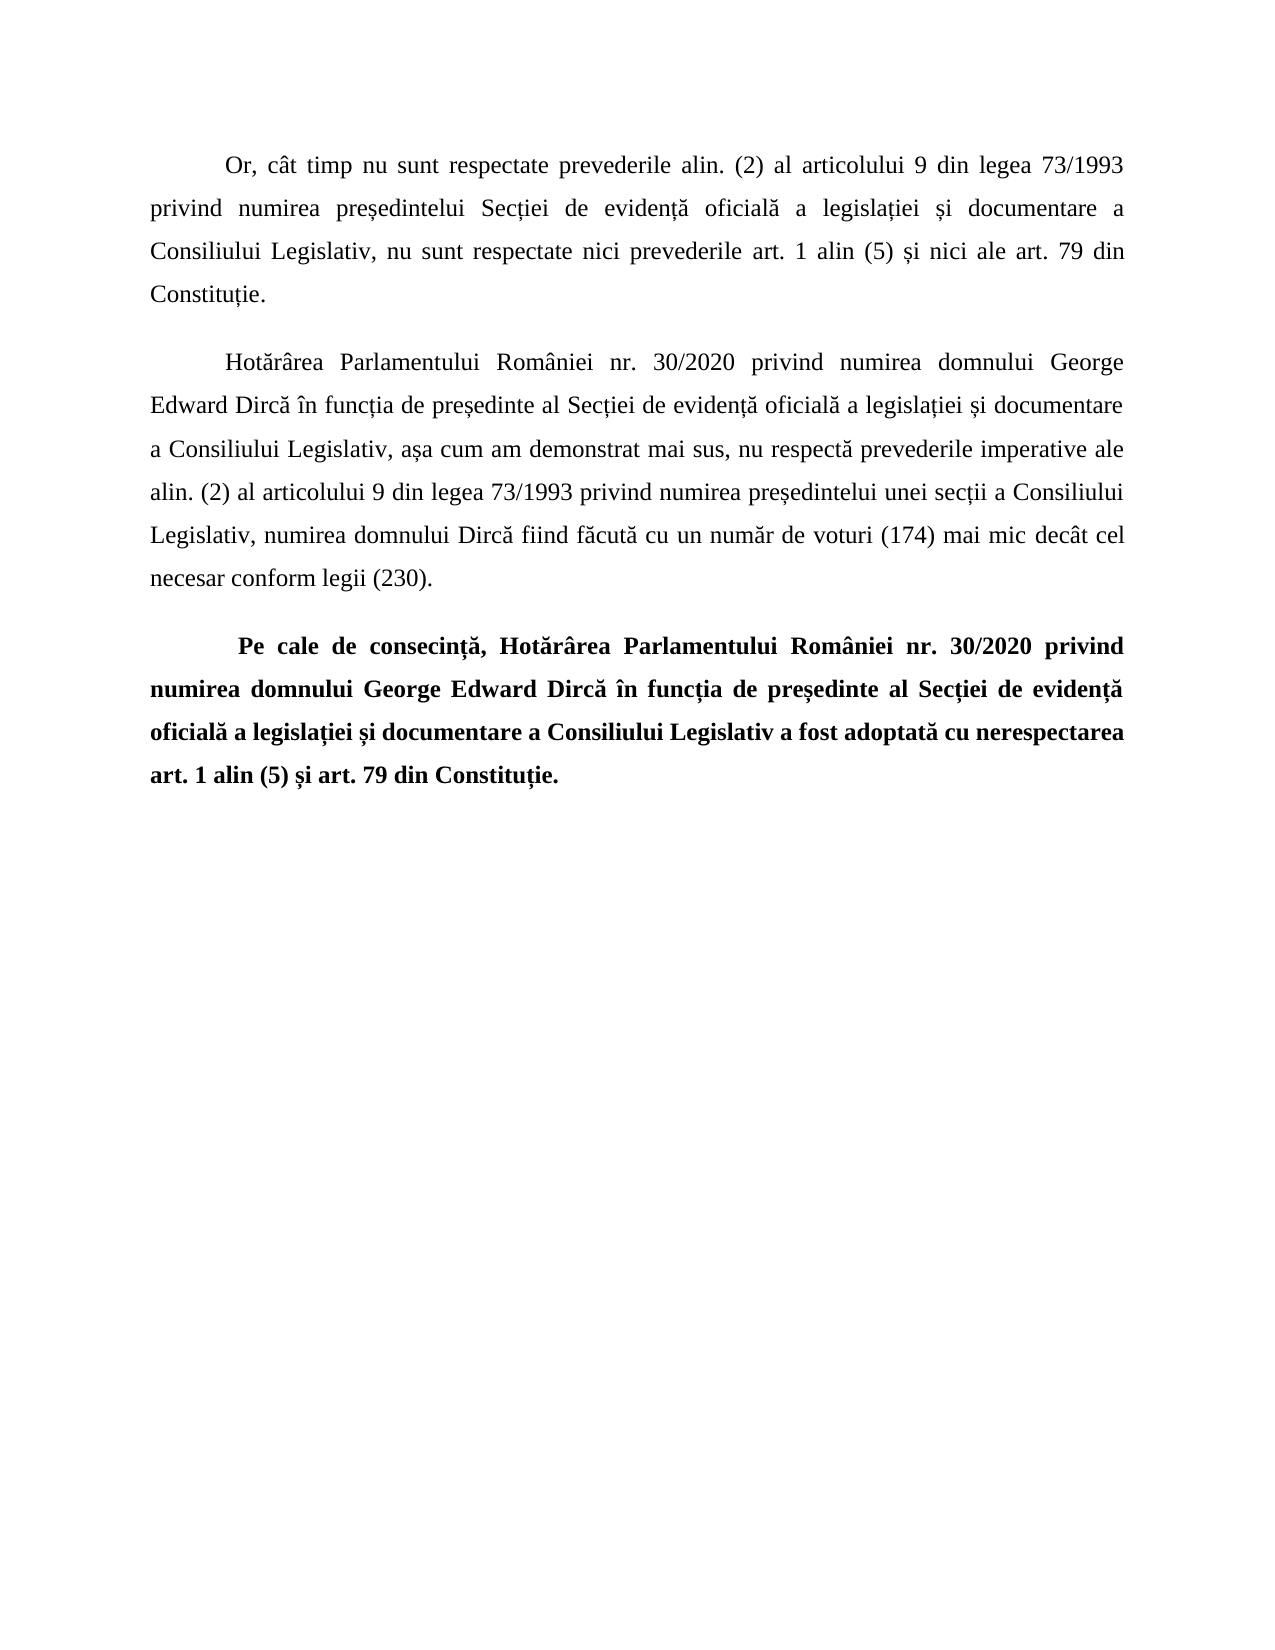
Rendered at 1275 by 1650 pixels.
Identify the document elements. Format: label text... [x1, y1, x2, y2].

text Hotărârea Parlamentului României nr. 30/2020 privind numirea domnului George Edward Dircă în funcția de președinte al Secției de evidență oficială a legislației și documentare a Consiliului Legislativ, așa cum am demonstrat mai sus, nu respectă prevederile imperative ale alin. (2) al articolului 9 din legea 73/1993 privind numirea președintelui unei secții a Consiliului Legislativ, numirea domnului Dircă fiind făcută cu un număr de voturi (174) mai mic decât cel necesar conform legii (230). [150, 347, 1125, 592]
text Pe cale de consecință, Hotărârea Parlamentului României nr. 30/2020 privind numirea domnului George Edward Dircă în funcția de președinte al Secției de evidență oficială a legislației și documentare a Consiliului Legislativ a fost adoptată cu nerespectarea art. 1 alin (5) și art. 79 din Constituție. [150, 631, 1125, 789]
text Or, cât timp nu sunt respectate prevederile alin. (2) al articolului 9 din legea 73/1993 privind numirea președintelui Secției de evidență oficială a legislației și documentare a Consiliului Legislativ, nu sunt respectate nici prevederile art. 1 alin (5) și nici ale art. 79 din Constituție. [150, 150, 1125, 308]
